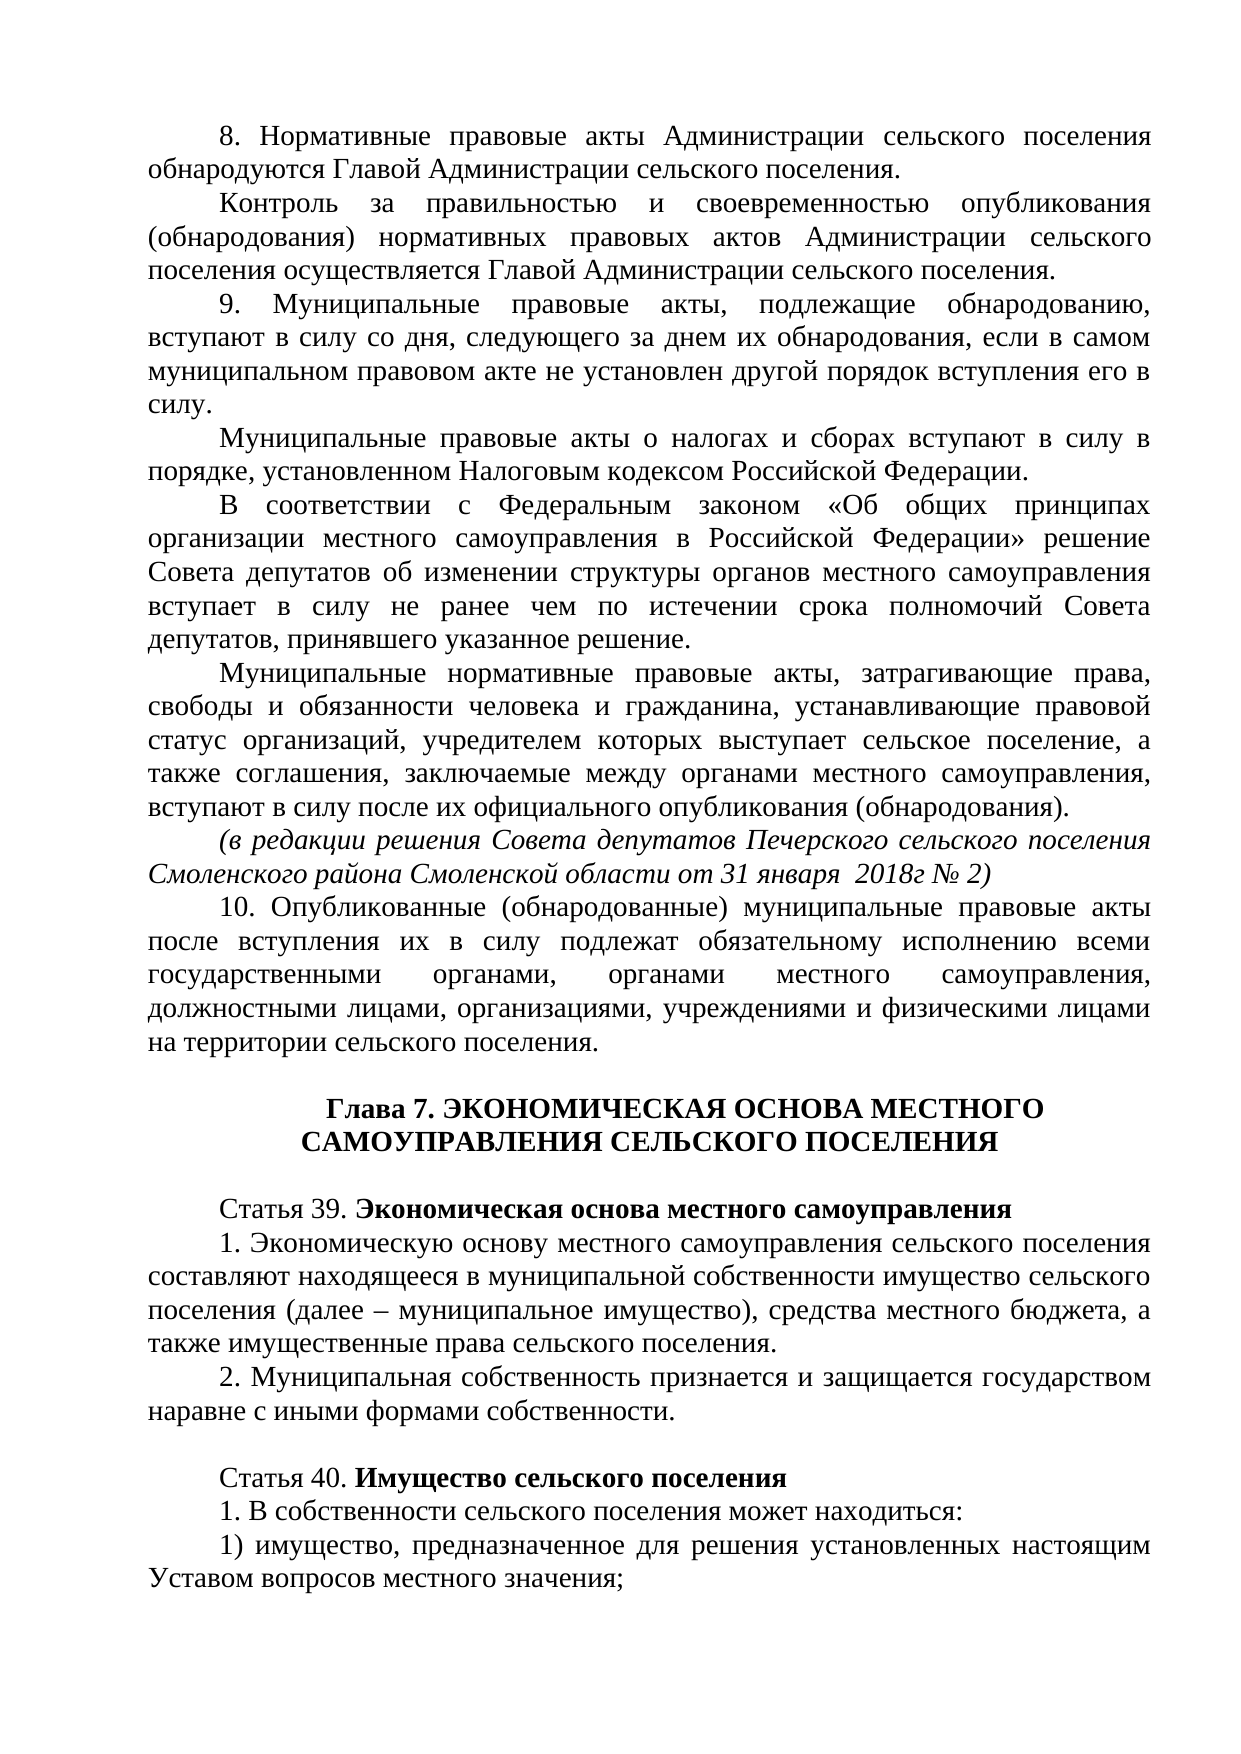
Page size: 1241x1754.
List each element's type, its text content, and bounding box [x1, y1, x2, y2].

text Статья 40. Имущество сельского поселения [148, 1460, 1152, 1493]
text Муниципальные нормативные правовые акты, затрагивающие права, свободы и обязанности человека и гражданина, устанавливающие правовой статус организаций, учредителем которых выступает сельское поселение, а также соглашения, заключаемые между органами местного самоуправления, вступают в силу после их официального опубликования (обнародования). [148, 655, 1152, 822]
text Муниципальные правовые акты о налогах и сборах вступают в силу в порядке, установленном Налоговым кодексом Российской Федерации. [148, 420, 1152, 487]
text 10. Опубликованные (обнародованные) муниципальные правовые акты после вступления их в силу подлежат обязательному исполнению всеми государственными органами, органами местного самоуправления, должностными лицами, организациями, учреждениями и физическими лицами на территории сельского поселения. [148, 889, 1152, 1057]
text 1) имущество, предназначенное для решения установленных настоящим Уставом вопросов местного значения; [148, 1527, 1152, 1594]
text В соответствии с Федеральным законом «Об общих принципах организации местного самоуправления в Российской Федерации» решение Совета депутатов об изменении структуры органов местного самоуправления вступает в силу не ранее чем по истечении срока полномочий Совета депутатов, принявшего указанное решение. [148, 487, 1152, 655]
text 8. Нормативные правовые акты Администрации сельского поселения обнародуются Главой Администрации сельского поселения. [148, 118, 1152, 185]
text Глава 7. ЭКОНОМИЧЕСКАЯ ОСНОВа МЕСТНОГО САМОУПРАВЛЕНИЯ СЕЛЬСКОГО ПОСЕЛЕНИЯ [148, 1091, 1152, 1158]
text Статья 39. Экономическая основа местного самоуправления [148, 1191, 1152, 1225]
text 2. Муниципальная собственность признается и защищается государством наравне с иными формами собственности. [148, 1359, 1152, 1426]
text 1. Экономическую основу местного самоуправления сельского поселения составляют находящееся в муниципальной собственности имущество сельского поселения (далее – муниципальное имущество), средства местного бюджета, а также имущественные права сельского поселения. [148, 1225, 1152, 1359]
text 1. В собственности сельского поселения может находиться: [148, 1493, 1152, 1527]
text 9. Муниципальные правовые акты, подлежащие обнародованию, вступают в силу со дня, следующего за днем их обнародования, если в самом муниципальном правовом акте не установлен другой порядок вступления его в силу. [148, 286, 1152, 420]
text (в редакции решения Совета депутатов Печерского сельского поселения Смоленского района Смоленской области от 31 января 2018г № 2) [148, 822, 1152, 889]
text Контроль за правильностью и своевременностью опубликования (обнародования) нормативных правовых актов Администрации сельского поселения осуществляется Главой Администрации сельского поселения. [148, 185, 1152, 286]
